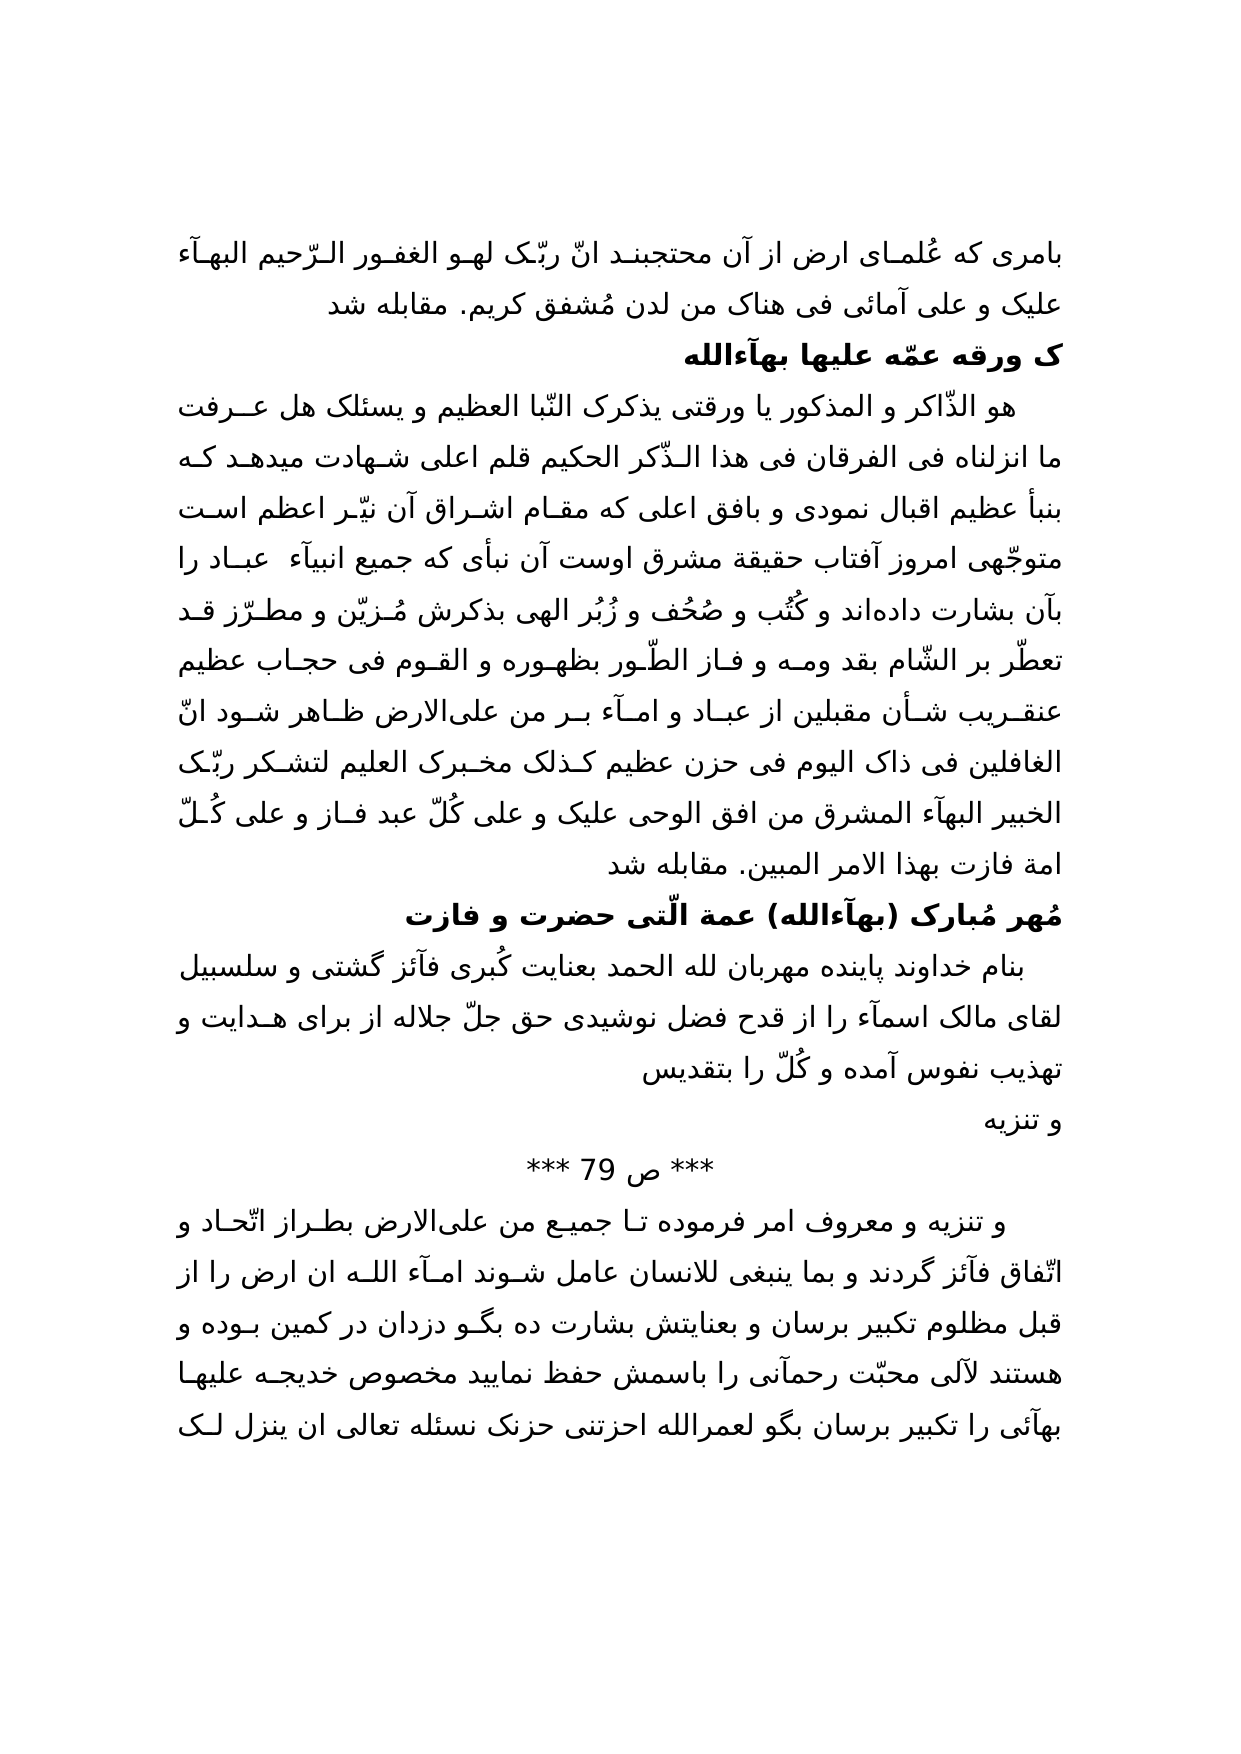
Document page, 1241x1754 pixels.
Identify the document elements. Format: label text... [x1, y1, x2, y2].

text هو الذّاکر و المذکور یا ورقتی یذکرک النّبا العظیم و یسئلک هل عرفت ما انزلناه فی الفرقان فی هذا الذّکر الحکیم قلم اعلی شهادت میدهد که بنبأ عظیم اقبال نمودی و بافق اعلی که مقام اشراق آن نیّر اعظم است متوجّهی امروز آفتاب حقیقة مشرق اوست آن نبأی که جمیع انبیآء عباد را بآن بشارت داده‌اند و کُتُب و صُحُف و زُبُر الهی بذکرش مُزیّن و مطرّز قد تعطّر بر الشّام بقد ومه و فاز الطّور بظهوره و القوم فی حجاب عظیم عنقریب شأن مقبلین از عباد و امآء بر من علی‌الارض ظاهر شود انّ الغافلین فی ذاک الیوم فی حزن عظیم کذلک مخبرک العلیم لتشکر ربّک الخبیر البهآء المشرق من افق الوحی علیک و علی کُلّ عبد فاز و علی کُلّ امة فازت بهذا الامر المبین. مقابله شد [177, 389, 1063, 881]
text مُهر مُبارک (بهآءالله) عمة الّتی حضرت و فازت [177, 898, 1063, 932]
text *** ص 79 *** [177, 1153, 1063, 1187]
text ک ورقه عمّه علیها بهآءالله [177, 338, 1063, 372]
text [177, 236, 1063, 321]
text و تنزیه [177, 1102, 1063, 1136]
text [177, 1204, 1063, 1442]
text بنام خداوند پاینده مهربان لله الحمد بعنایت کُبری فآئز گشتی و سلسبیل لقای مالک اسمآء را از قدح فضل نوشیدی حق جلّ جلاله از برای هدایت و تهذیب نفوس آمده و کُلّ را بتقدیس [177, 949, 1063, 1085]
